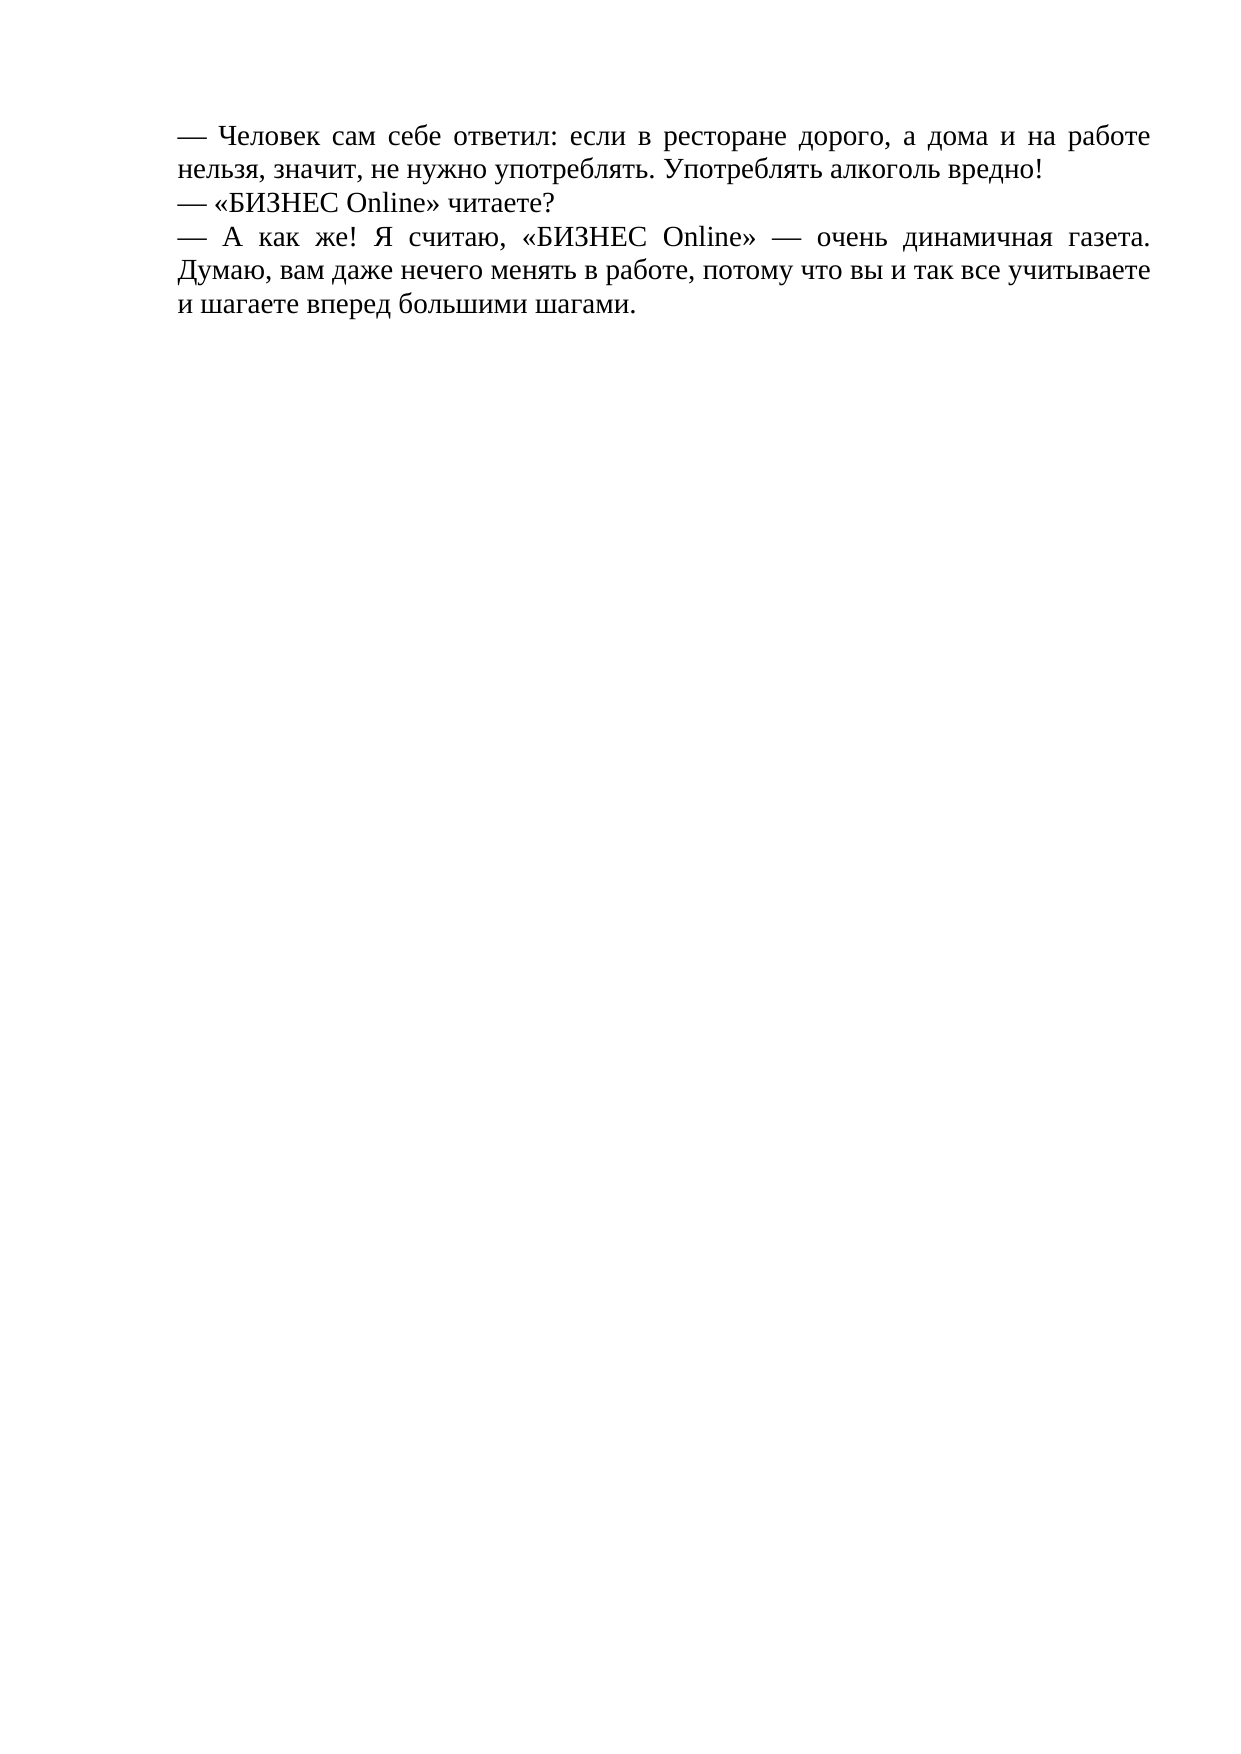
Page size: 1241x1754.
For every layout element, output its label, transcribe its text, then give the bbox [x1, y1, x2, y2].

text — «БИЗНЕС Online» читаете? [177, 185, 1152, 219]
text — Человек сам себе ответил: если в ресторане дорого, а дома и на работе нельзя, значит, не нужно употреблять. Употреблять алкоголь вредно! [177, 118, 1152, 185]
text — А как же! Я считаю, «БИЗНЕС Online» — очень динамичная газета. Думаю, вам даже нечего менять в работе, потому что вы и так все учитываете и шагаете вперед большими шагами. [177, 219, 1152, 319]
